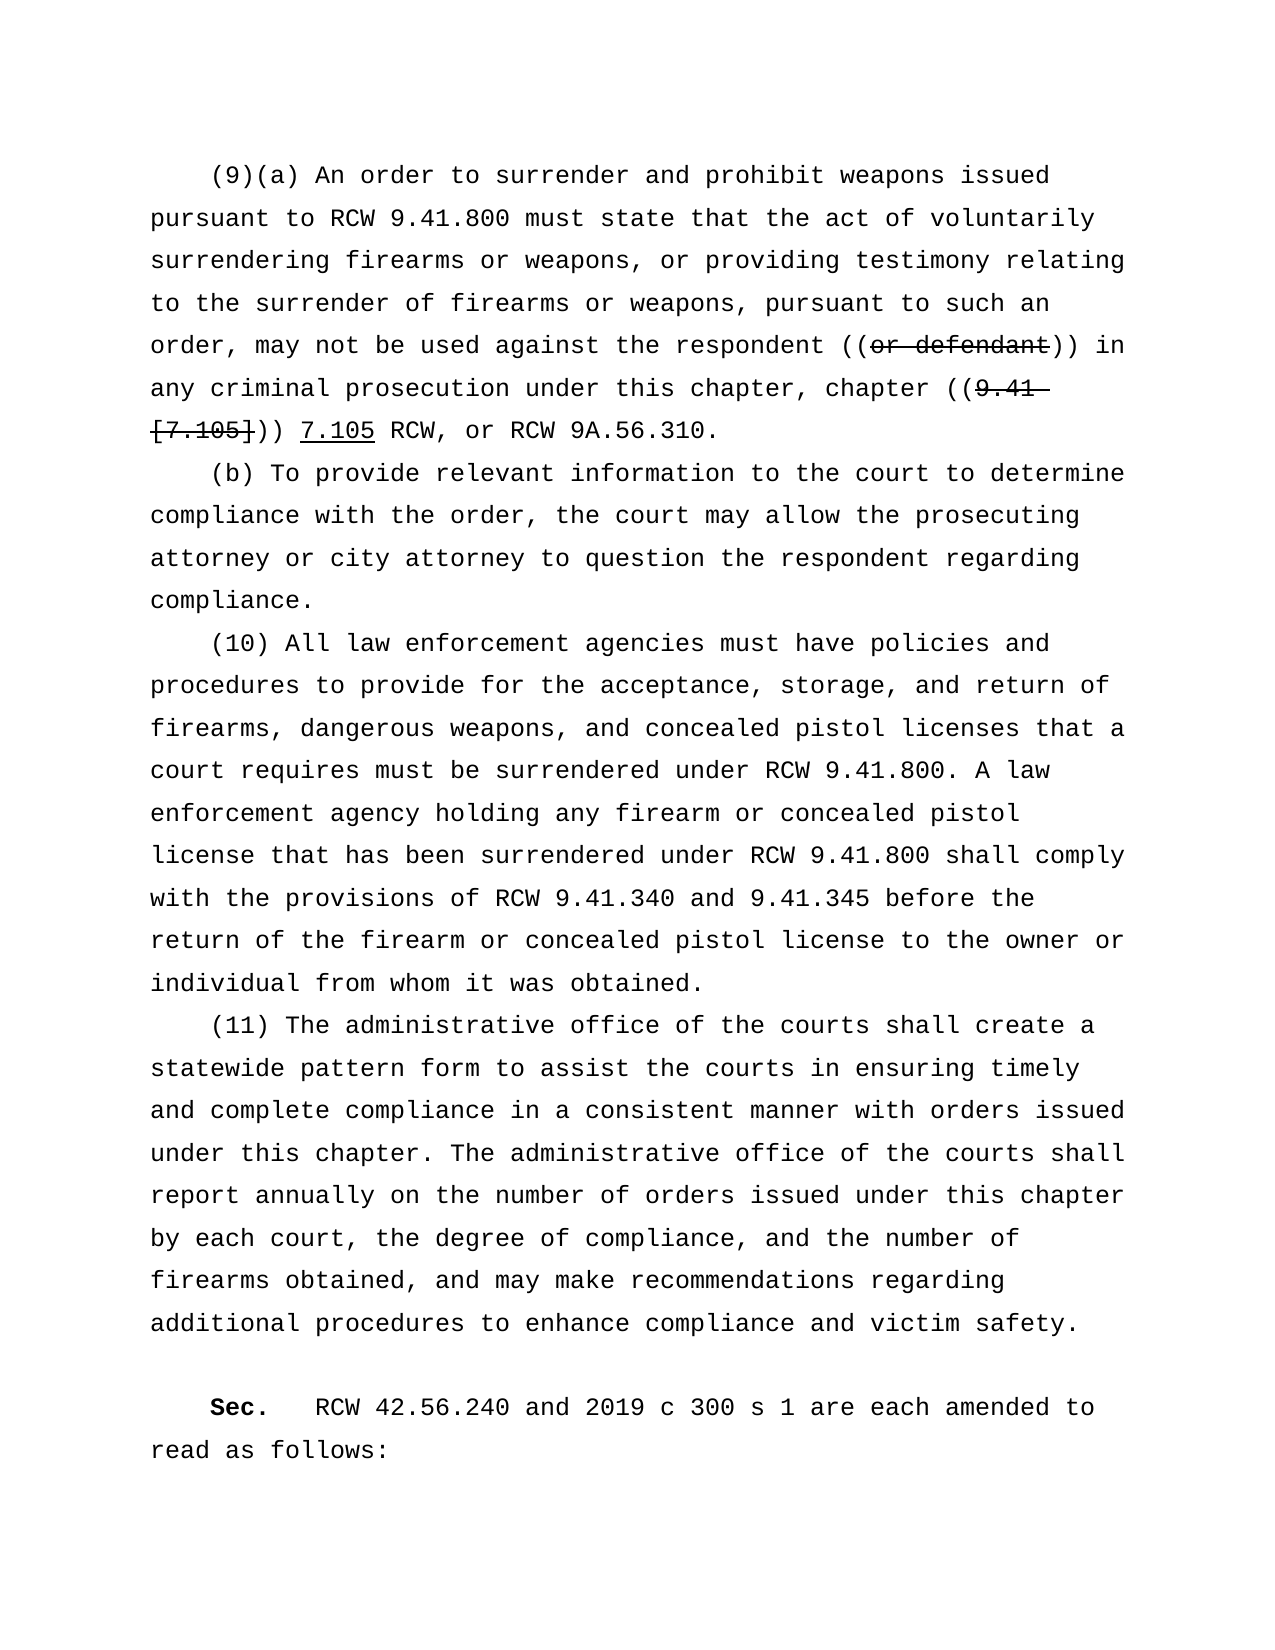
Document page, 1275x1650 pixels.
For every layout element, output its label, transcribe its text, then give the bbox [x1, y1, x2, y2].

text (9)(a) An order to surrender and prohibit weapons issued pursuant to RCW 9.41.800 must state that the act of voluntarily surrendering firearms or weapons, or providing testimony relating to the surrender of firearms or weapons, pursuant to such an order, may not be used against the respondent ((or defendant)) in any criminal prosecution under this chapter, chapter ((9.41 [7.105])) 7.105 RCW, or RCW 9A.56.310. [150, 150, 1125, 447]
text Sec. RCW 42.56.240 and 2019 c 300 s 1 are each amended to read as follows: [150, 1382, 1125, 1467]
text (11) The administrative office of the courts shall create a statewide pattern form to assist the courts in ensuring timely and complete compliance in a consistent manner with orders issued under this chapter. The administrative office of the courts shall report annually on the number of orders issued under this chapter by each court, the degree of compliance, and the number of firearms obtained, and may make recommendations regarding additional procedures to enhance compliance and victim safety. [150, 1000, 1125, 1340]
text (b) To provide relevant information to the court to determine compliance with the order, the court may allow the prosecuting attorney or city attorney to question the respondent regarding compliance. [150, 447, 1125, 617]
text (10) All law enforcement agencies must have policies and procedures to provide for the acceptance, storage, and return of firearms, dangerous weapons, and concealed pistol licenses that a court requires must be surrendered under RCW 9.41.800. A law enforcement agency holding any firearm or concealed pistol license that has been surrendered under RCW 9.41.800 shall comply with the provisions of RCW 9.41.340 and 9.41.345 before the return of the firearm or concealed pistol license to the owner or individual from whom it was obtained. [150, 617, 1125, 1000]
